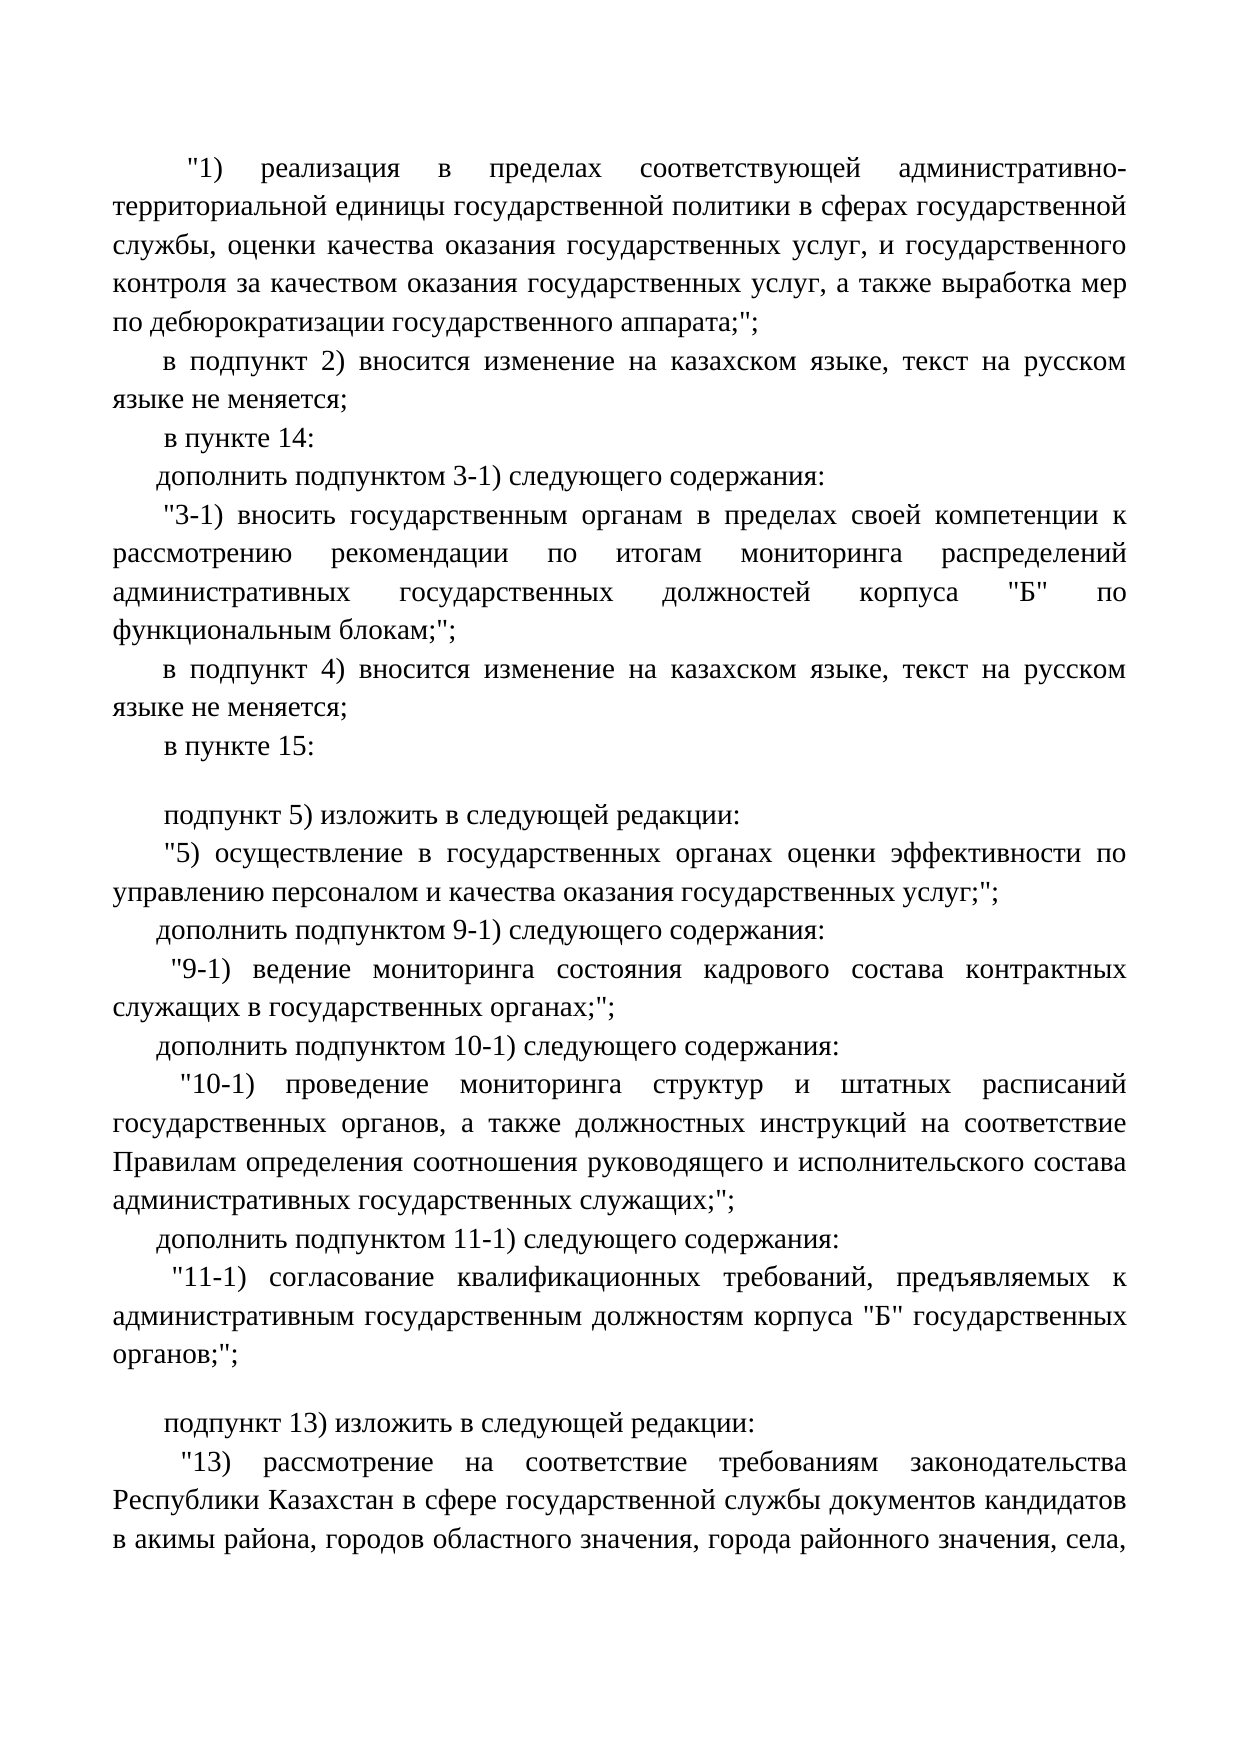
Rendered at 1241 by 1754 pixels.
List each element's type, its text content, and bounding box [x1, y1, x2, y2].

text "9-1) ведение мониторинга состояния кадрового состава контрактных служащих в государственных органах;"; [112, 951, 1128, 1023]
text дополнить подпунктом 9-1) следующего содержания: [112, 912, 1128, 946]
text "5) осуществление в государственных органах оценки эффективности по управлению персоналом и качества оказания государственных услуг;"; [112, 835, 1128, 907]
text подпункт 5) изложить в следующей редакции: [112, 797, 1128, 830]
text дополнить подпунктом 10-1) следующего содержания: [112, 1028, 1128, 1062]
text в подпункт 4) вносится изменение на казахском языке, текст на русском языке не меняется; [112, 651, 1128, 723]
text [112, 1444, 1128, 1554]
text в подпункт 2) вносится изменение на казахском языке, текст на русском языке не меняется; [112, 343, 1128, 415]
text подпункт 13) изложить в следующей редакции: [112, 1405, 1128, 1439]
text дополнить подпунктом 3-1) следующего содержания: [112, 458, 1128, 492]
text "11-1) согласование квалификационных требований, предъявляемых к административным государственным должностям корпуса "Б" государственных органов;"; [112, 1259, 1128, 1370]
text дополнить подпунктом 11-1) следующего содержания: [112, 1221, 1128, 1254]
text в пункте 14: [112, 420, 1128, 453]
text "10-1) проведение мониторинга структур и штатных расписаний государственных органов, а также должностных инструкций на соответствие Правилам определения соотношения руководящего и исполнительского состава административных государственных служащих;"; [112, 1067, 1128, 1216]
text "1) реализация в пределах соответствующей административно-территориальной единицы государственной политики в сферах государственной службы, оценки качества оказания государственных услуг, и государственного контроля за качеством оказания государственных услуг, а также выработка мер по дебюрократизации государственного аппарата;"; [112, 150, 1128, 338]
text в пункте 15: [112, 728, 1128, 762]
text "3-1) вносить государственным органам в пределах своей компетенции к рассмотрению рекомендации по итогам мониторинга распределений административных государственных должностей корпуса "Б" по функциональным блокам;"; [112, 497, 1128, 646]
